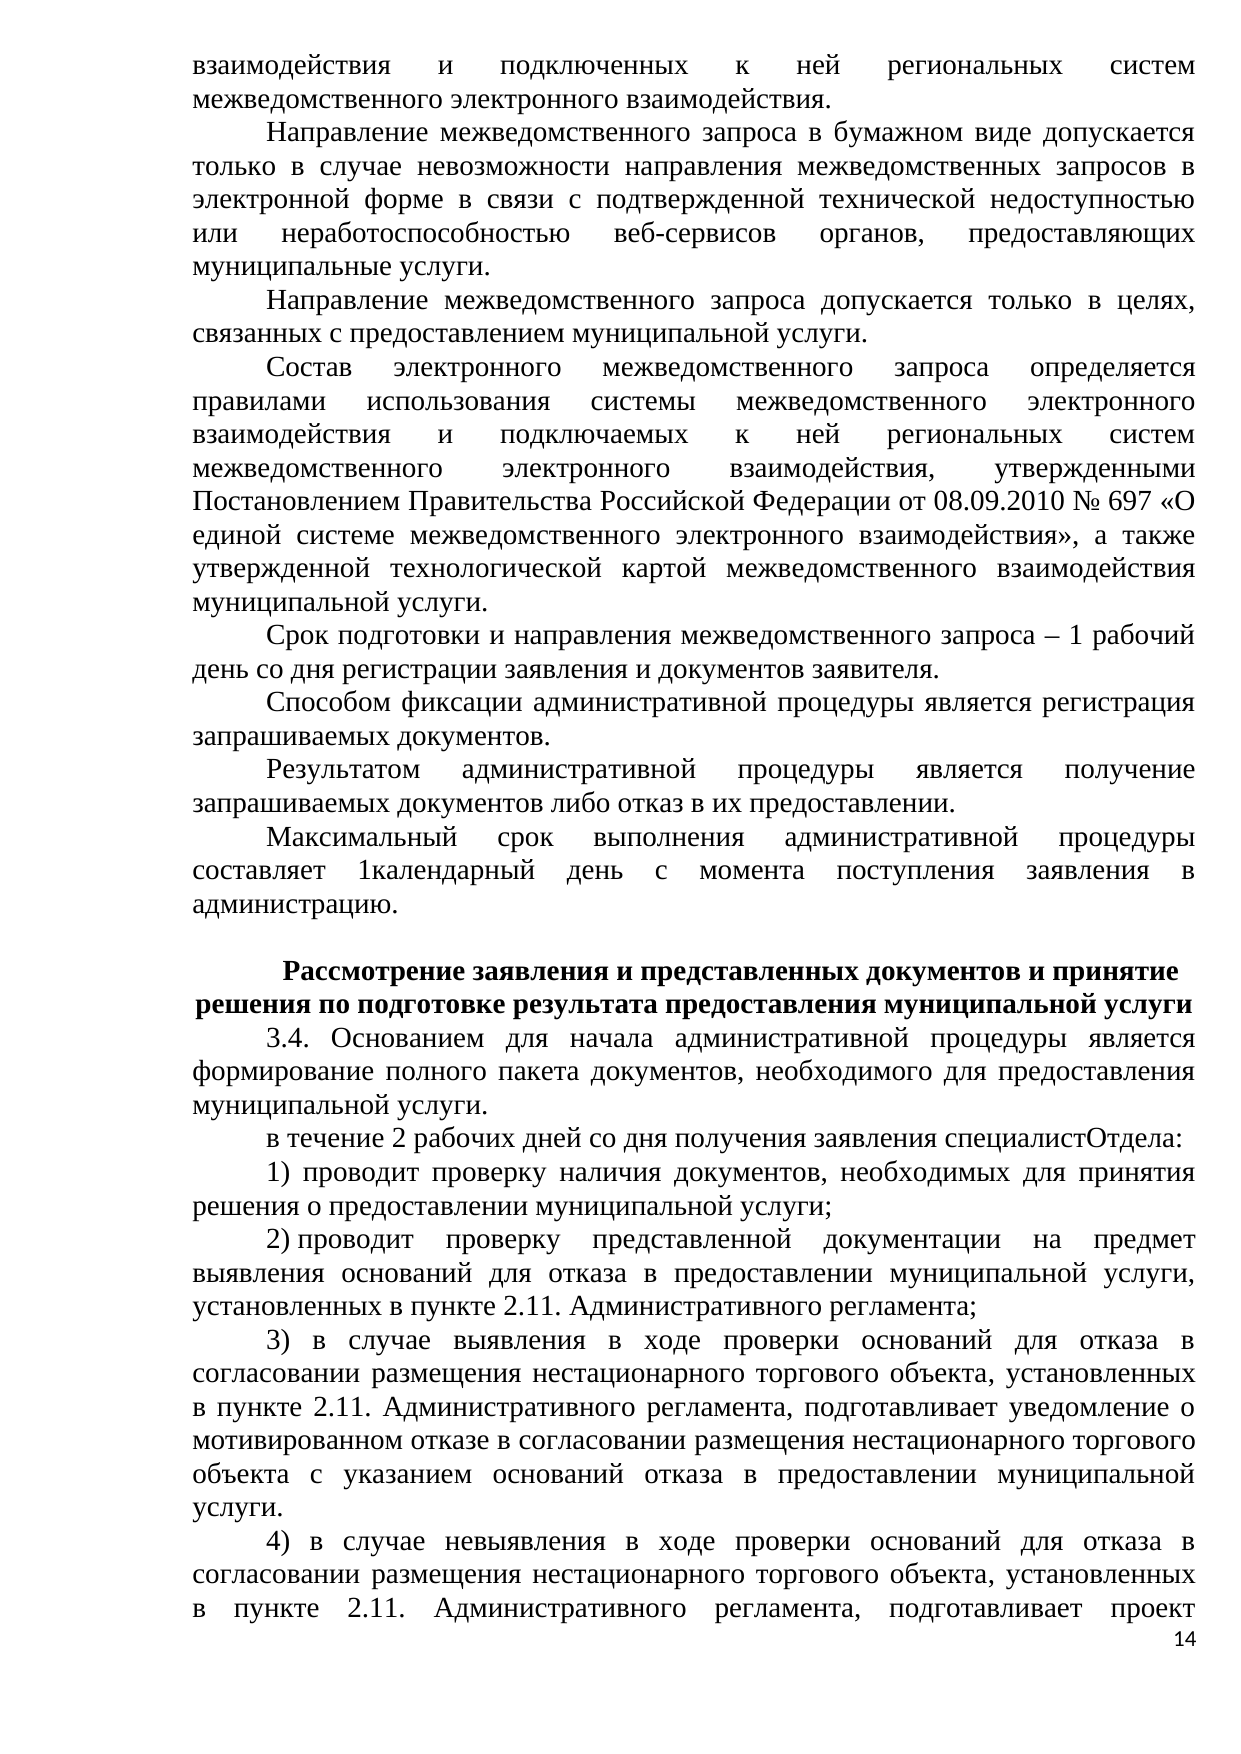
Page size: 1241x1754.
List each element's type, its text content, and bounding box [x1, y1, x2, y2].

text Срок подготовки и направления межведомственного запроса – 1 рабочий день со дня регистрации заявления и документов заявителя. [192, 617, 1196, 684]
text Способом фиксации административной процедуры является регистрация запрашиваемых документов. [192, 684, 1196, 752]
text Направление межведомственного запроса допускается только в целях, связанных с предоставлением муниципальной услуги. [192, 282, 1196, 349]
text 3.4. Основанием для начала административной процедуры является формирование полного пакета документов, необходимого для предоставления муниципальной услуги. [192, 1020, 1196, 1121]
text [192, 1523, 1196, 1624]
text 1) проводит проверку наличия документов, необходимых для принятия решения о предоставлении муниципальной услуги; [192, 1154, 1196, 1221]
text Состав электронного межведомственного запроса определяется правилами использования системы межведомственного электронного взаимодействия и подключаемых к ней региональных систем межведомственного электронного взаимодействия, утвержденными Постановлением Правительства Российской Федерации от 08.09.2010 № 697 «О единой системе межведомственного электронного взаимодействия», а также утвержденной технологической картой межведомственного взаимодействия муниципальной услуги. [192, 349, 1196, 617]
text Максимальный срок выполнения административной процедуры составляет 1календарный день с момента поступления заявления в администрацию. [192, 819, 1196, 919]
text Рассмотрение заявления и представленных документов и принятие решения по подготовке результата предоставления муниципальной услуги [192, 953, 1196, 1020]
text Направление межведомственного запроса в бумажном виде допускается только в случае невозможности направления межведомственных запросов в электронной форме в связи с подтвержденной технической недоступностью или неработоспособностью веб-сервисов органов, предоставляющих муниципальные услуги. [192, 114, 1196, 282]
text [192, 47, 1196, 114]
text Результатом административной процедуры является получение запрашиваемых документов либо отказ в их предоставлении. [192, 752, 1196, 819]
text в течение 2 рабочих дней со дня получения заявления специалистОтдела: [192, 1121, 1196, 1154]
text 2) проводит проверку представленной документации на предмет выявления оснований для отказа в предоставлении муниципальной услуги, установленных в пункте 2.11. Административного регламента; [192, 1221, 1196, 1322]
text 3) в случае выявления в ходе проверки оснований для отказа в согласовании размещения нестационарного торгового объекта, установленных в пункте 2.11. Административного регламента, подготавливает уведомление о мотивированном отказе в согласовании размещения нестационарного торгового объекта с указанием оснований отказа в предоставлении муниципальной услуги. [192, 1322, 1196, 1523]
